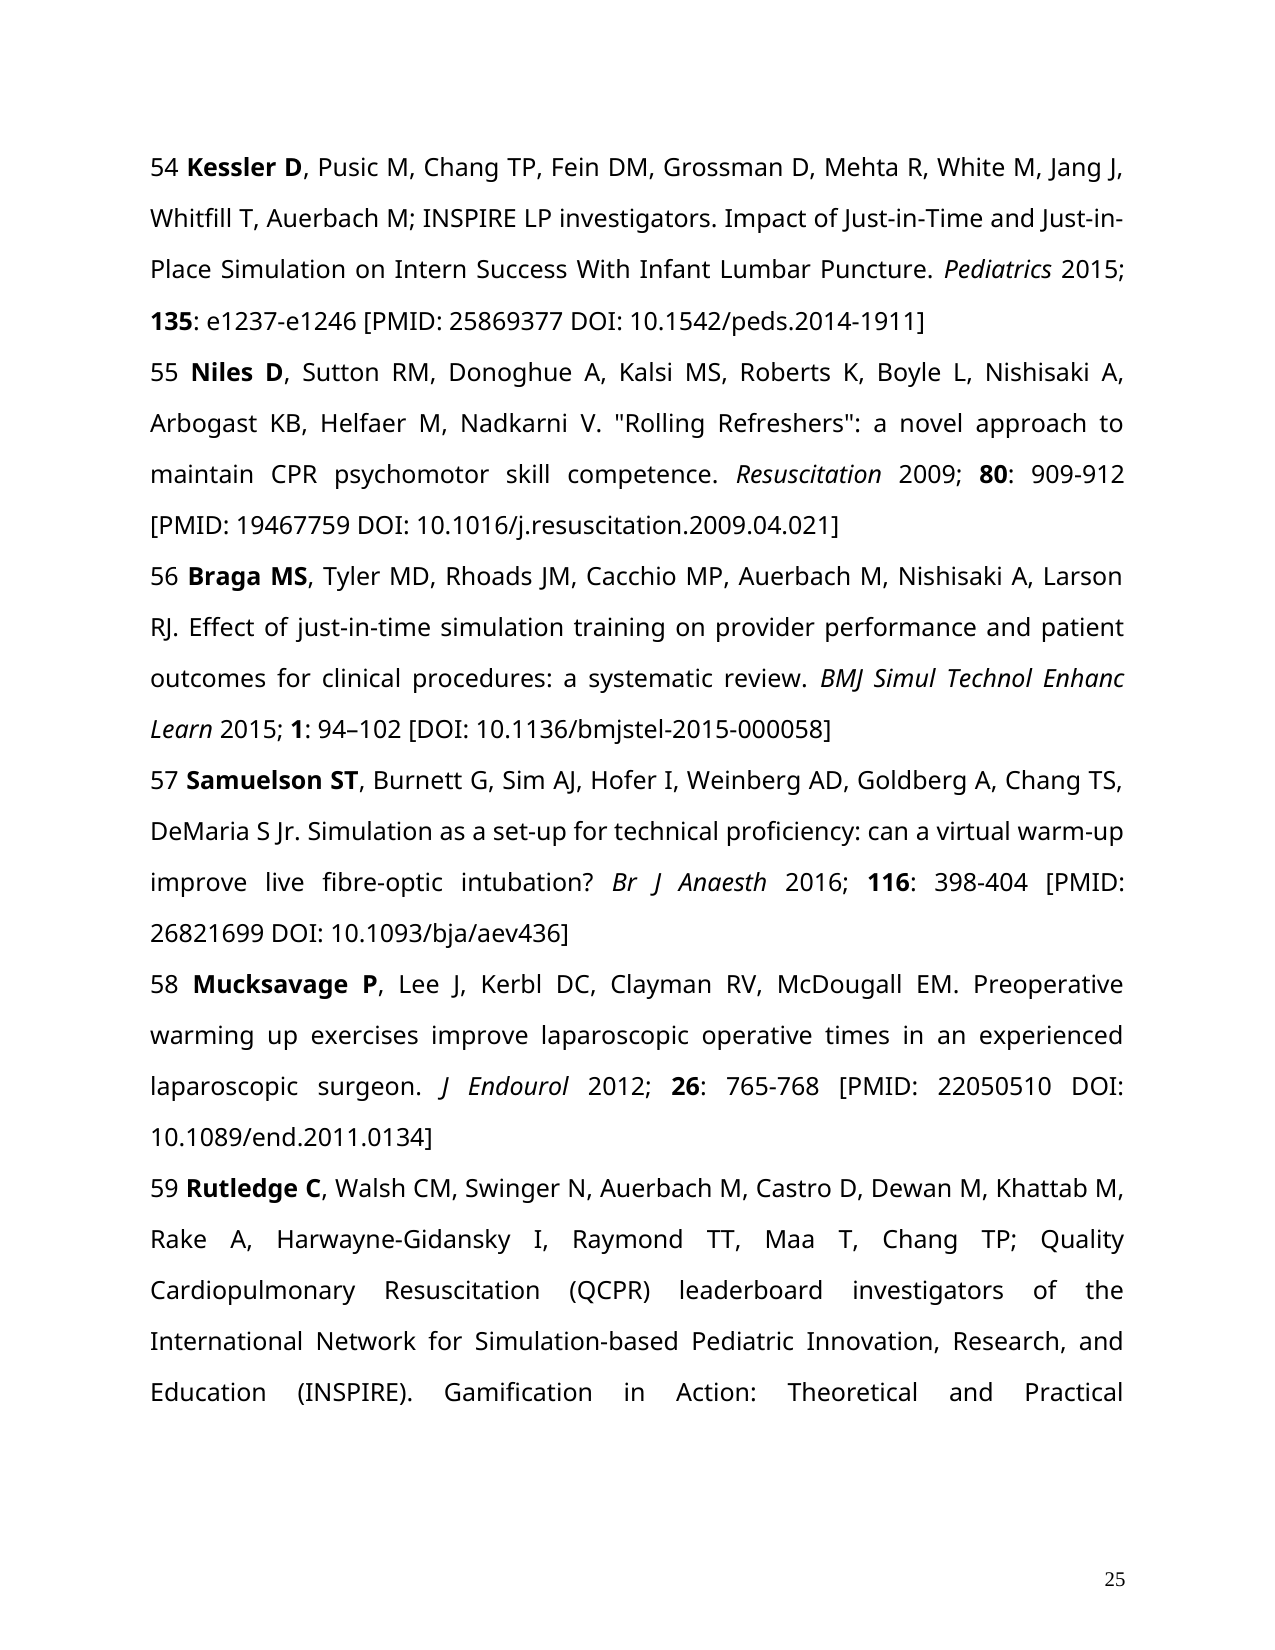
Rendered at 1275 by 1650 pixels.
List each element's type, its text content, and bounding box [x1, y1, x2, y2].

text 58 Mucksavage P, Lee J, Kerbl DC, Clayman RV, McDougall EM. Preoperative warming up exercises improve laparoscopic operative times in an experienced laparoscopic surgeon. J Endourol 2012; 26: 765-768 [PMID: 22050510 DOI: 10.1089/end.2011.0134] [150, 967, 1125, 1154]
text 54 Kessler D, Pusic M, Chang TP, Fein DM, Grossman D, Mehta R, White M, Jang J, Whitfill T, Auerbach M; INSPIRE LP investigators. Impact of Just-in-Time and Just-in-Place Simulation on Intern Success With Infant Lumbar Puncture. Pediatrics 2015; 135: e1237-e1246 [PMID: 25869377 DOI: 10.1542/peds.2014-1911] [150, 150, 1125, 337]
text 56 Braga MS, Tyler MD, Rhoads JM, Cacchio MP, Auerbach M, Nishisaki A, Larson RJ. Effect of just-in-time simulation training on provider performance and patient outcomes for clinical procedures: a systematic review. BMJ Simul Technol Enhanc Learn 2015; 1: 94–102 [DOI: 10.1136/bmjstel-2015-000058] [150, 558, 1125, 746]
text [150, 1171, 1125, 1409]
text 55 Niles D, Sutton RM, Donoghue A, Kalsi MS, Roberts K, Boyle L, Nishisaki A, Arbogast KB, Helfaer M, Nadkarni V. "Rolling Refreshers": a novel approach to maintain CPR psychomotor skill competence. Resuscitation 2009; 80: 909-912 [PMID: 19467759 DOI: 10.1016/j.resuscitation.2009.04.021] [150, 354, 1125, 541]
text 57 Samuelson ST, Burnett G, Sim AJ, Hofer I, Weinberg AD, Goldberg A, Chang TS, DeMaria S Jr. Simulation as a set-up for technical proficiency: can a virtual warm-up improve live fibre-optic intubation? Br J Anaesth 2016; 116: 398-404 [PMID: 26821699 DOI: 10.1093/bja/aev436] [150, 762, 1125, 950]
